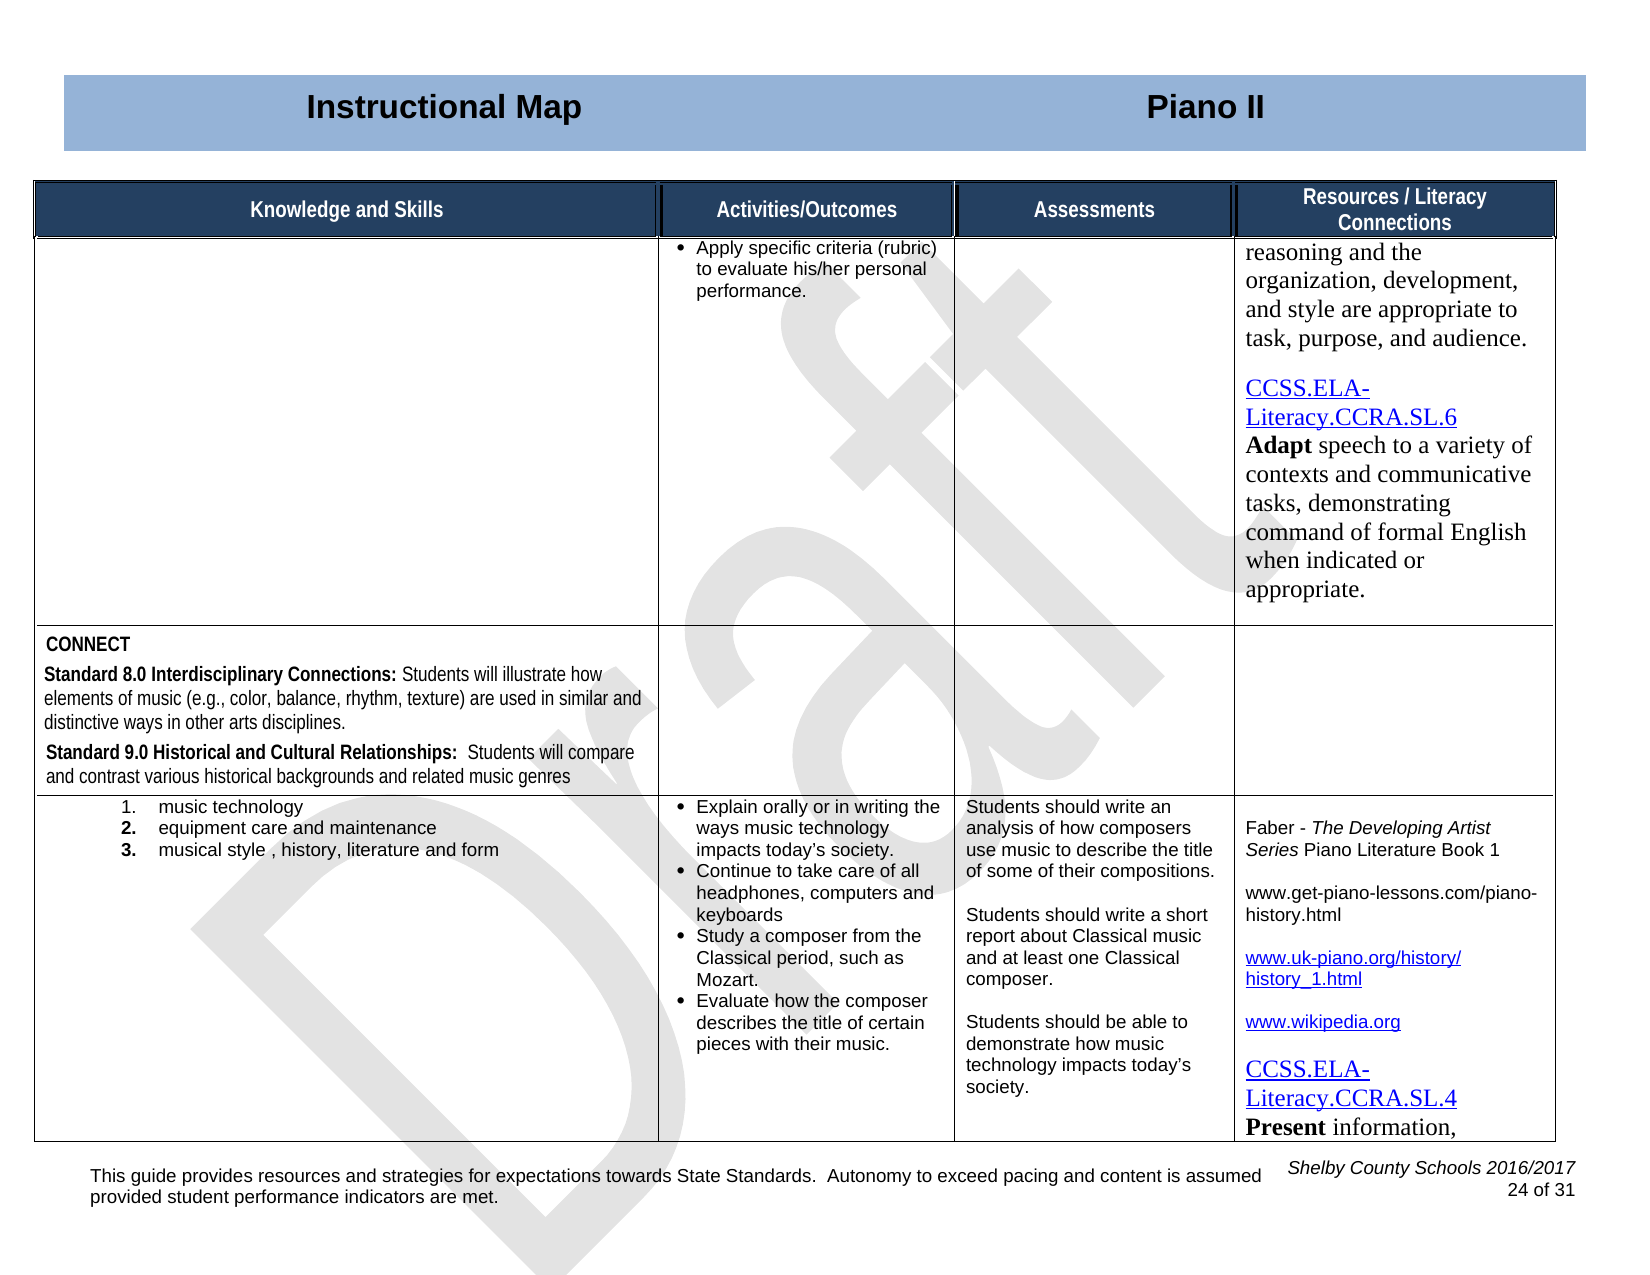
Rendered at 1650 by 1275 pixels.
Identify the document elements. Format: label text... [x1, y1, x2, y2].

table_header Resources / Literacy Connections [1234, 181, 1554, 236]
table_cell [35, 236, 658, 625]
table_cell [659, 239, 954, 625]
table_cell [659, 626, 954, 794]
table_cell CONNECT Standard 8.0 Interdisciplinary Connections: Students will illustrate how elements of music (e.g., color, balance, rhythm, texture) are used in similar and distinctive ways in other arts disciplines. Standard 9.0 Historical and Cultural Relationships: Students will compare and contrast various historical backgrounds and related music genres [35, 625, 658, 794]
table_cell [35, 795, 658, 1141]
table_header Activities/Outcomes [659, 181, 954, 236]
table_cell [1235, 236, 1555, 625]
table_header Knowledge and Skills [36, 181, 659, 236]
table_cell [955, 796, 1234, 1141]
table_cell [955, 626, 1234, 794]
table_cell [659, 796, 954, 1141]
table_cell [955, 239, 1234, 625]
table_cell [1235, 625, 1555, 794]
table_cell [1235, 795, 1555, 1141]
table_header Assessments [955, 181, 1234, 236]
